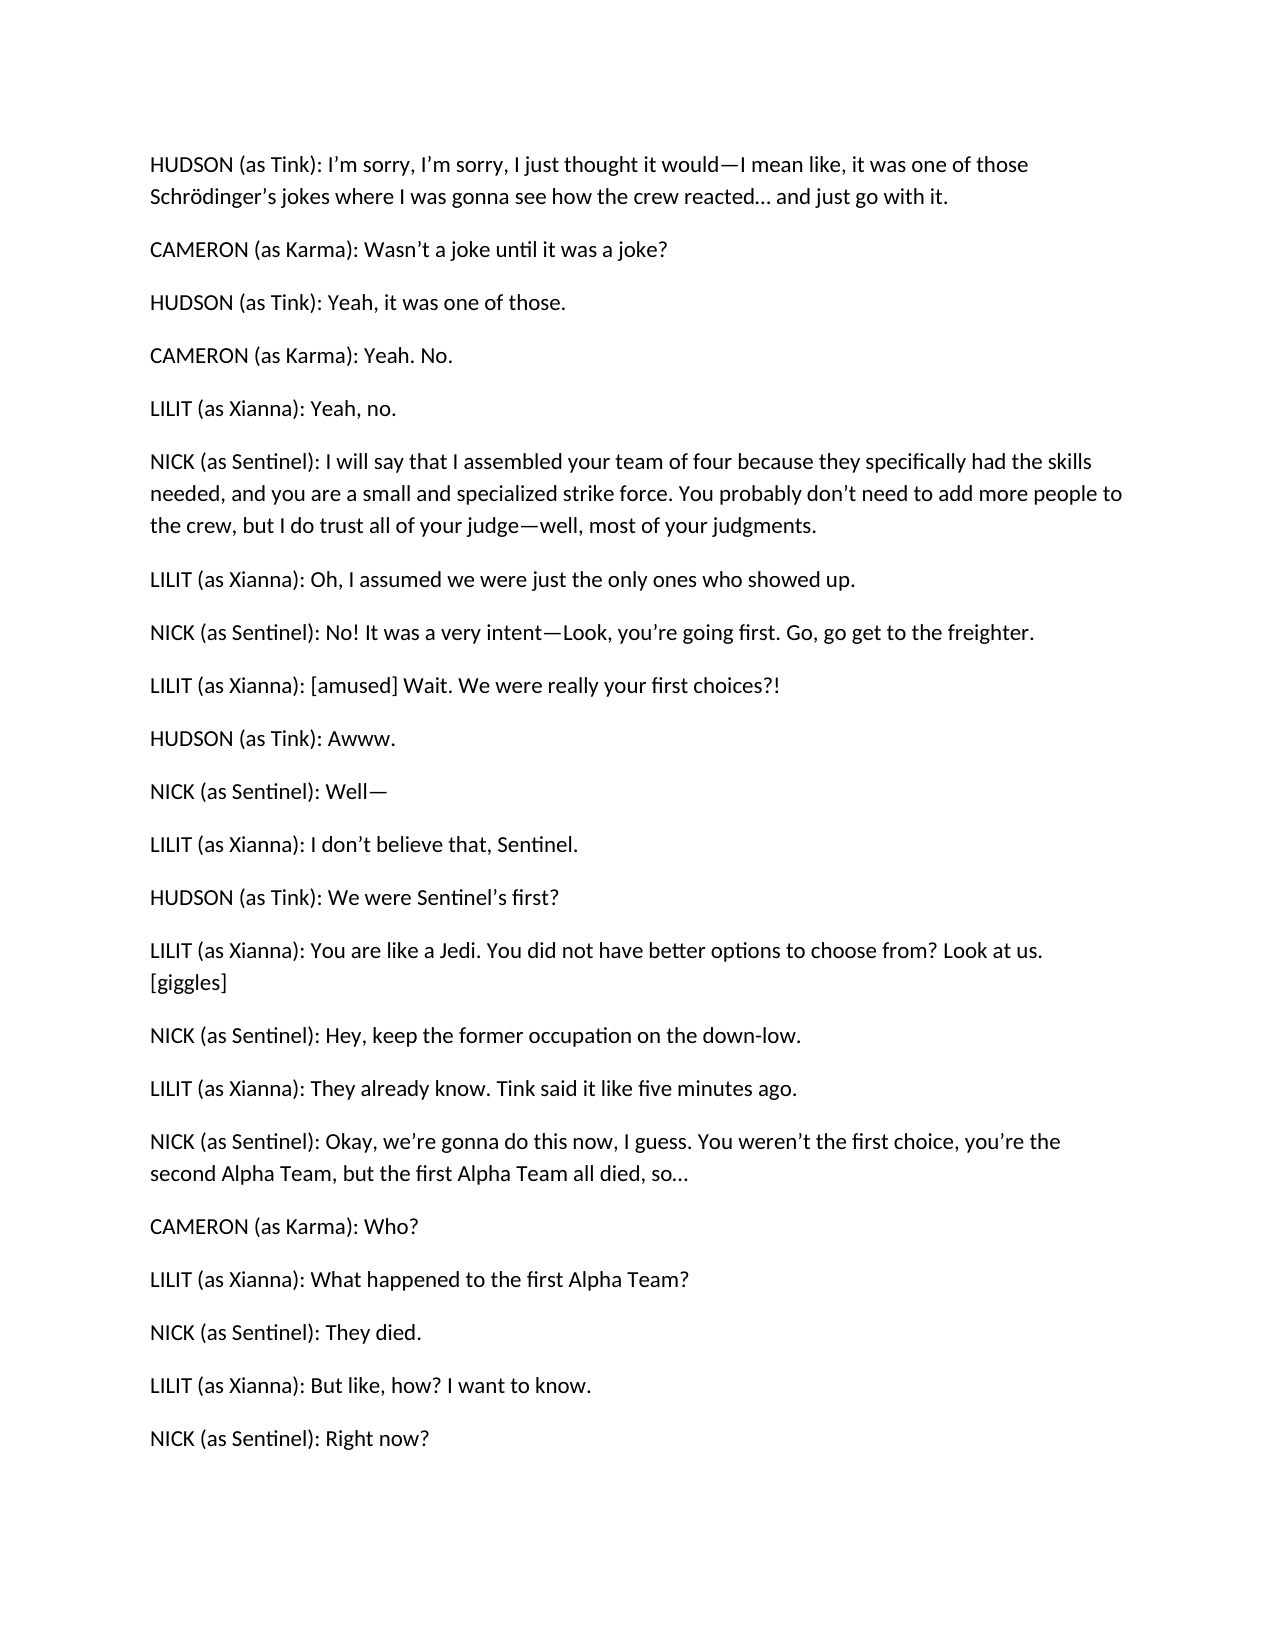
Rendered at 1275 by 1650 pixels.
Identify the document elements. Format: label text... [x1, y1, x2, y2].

text NICK (as Sentinel): Right now? [150, 1424, 1125, 1452]
text LILIT (as Xianna): They already know. Tink said it like five minutes ago. [150, 1074, 1125, 1102]
text NICK (as Sentinel): They died. [150, 1318, 1125, 1346]
text LILIT (as Xianna): [amused] Wait. We were really your first choices?! [150, 671, 1125, 699]
text NICK (as Sentinel): No! It was a very intent—Look, you’re going first. Go, go get to the freighter. [150, 618, 1125, 646]
text LILIT (as Xianna): What happened to the first Alpha Team? [150, 1265, 1125, 1293]
text NICK (as Sentinel): Okay, we’re gonna do this now, I guess. You weren’t the first choice, you’re the second Alpha Team, but the first Alpha Team all died, so… [150, 1127, 1125, 1187]
text CAMERON (as Karma): Wasn’t a joke until it was a joke? [150, 235, 1125, 263]
text LILIT (as Xianna): Yeah, no. [150, 394, 1125, 422]
text CAMERON (as Karma): Yeah. No. [150, 341, 1125, 369]
text HUDSON (as Tink): Awww. [150, 724, 1125, 752]
text LILIT (as Xianna): You are like a Jedi. You did not have better options to choose from? Look at us. [giggles] [150, 936, 1125, 996]
text NICK (as Sentinel): I will say that I assembled your team of four because they specifically had the skills needed, and you are a small and specialized strike force. You probably don’t need to add more people to the crew, but I do trust all of your judge—well, most of your judgments. [150, 447, 1125, 540]
text LILIT (as Xianna): Oh, I assumed we were just the only ones who showed up. [150, 565, 1125, 593]
text LILIT (as Xianna): I don’t believe that, Sentinel. [150, 830, 1125, 858]
text HUDSON (as Tink): I’m sorry, I’m sorry, I just thought it would—I mean like, it was one of those Schrödinger’s jokes where I was gonna see how the crew reacted… and just go with it. [150, 150, 1125, 210]
text HUDSON (as Tink): Yeah, it was one of those. [150, 288, 1125, 316]
text HUDSON (as Tink): We were Sentinel’s first? [150, 883, 1125, 911]
text NICK (as Sentinel): Well— [150, 777, 1125, 805]
text NICK (as Sentinel): Hey, keep the former occupation on the down-low. [150, 1021, 1125, 1049]
text LILIT (as Xianna): But like, how? I want to know. [150, 1371, 1125, 1399]
text CAMERON (as Karma): Who? [150, 1212, 1125, 1240]
